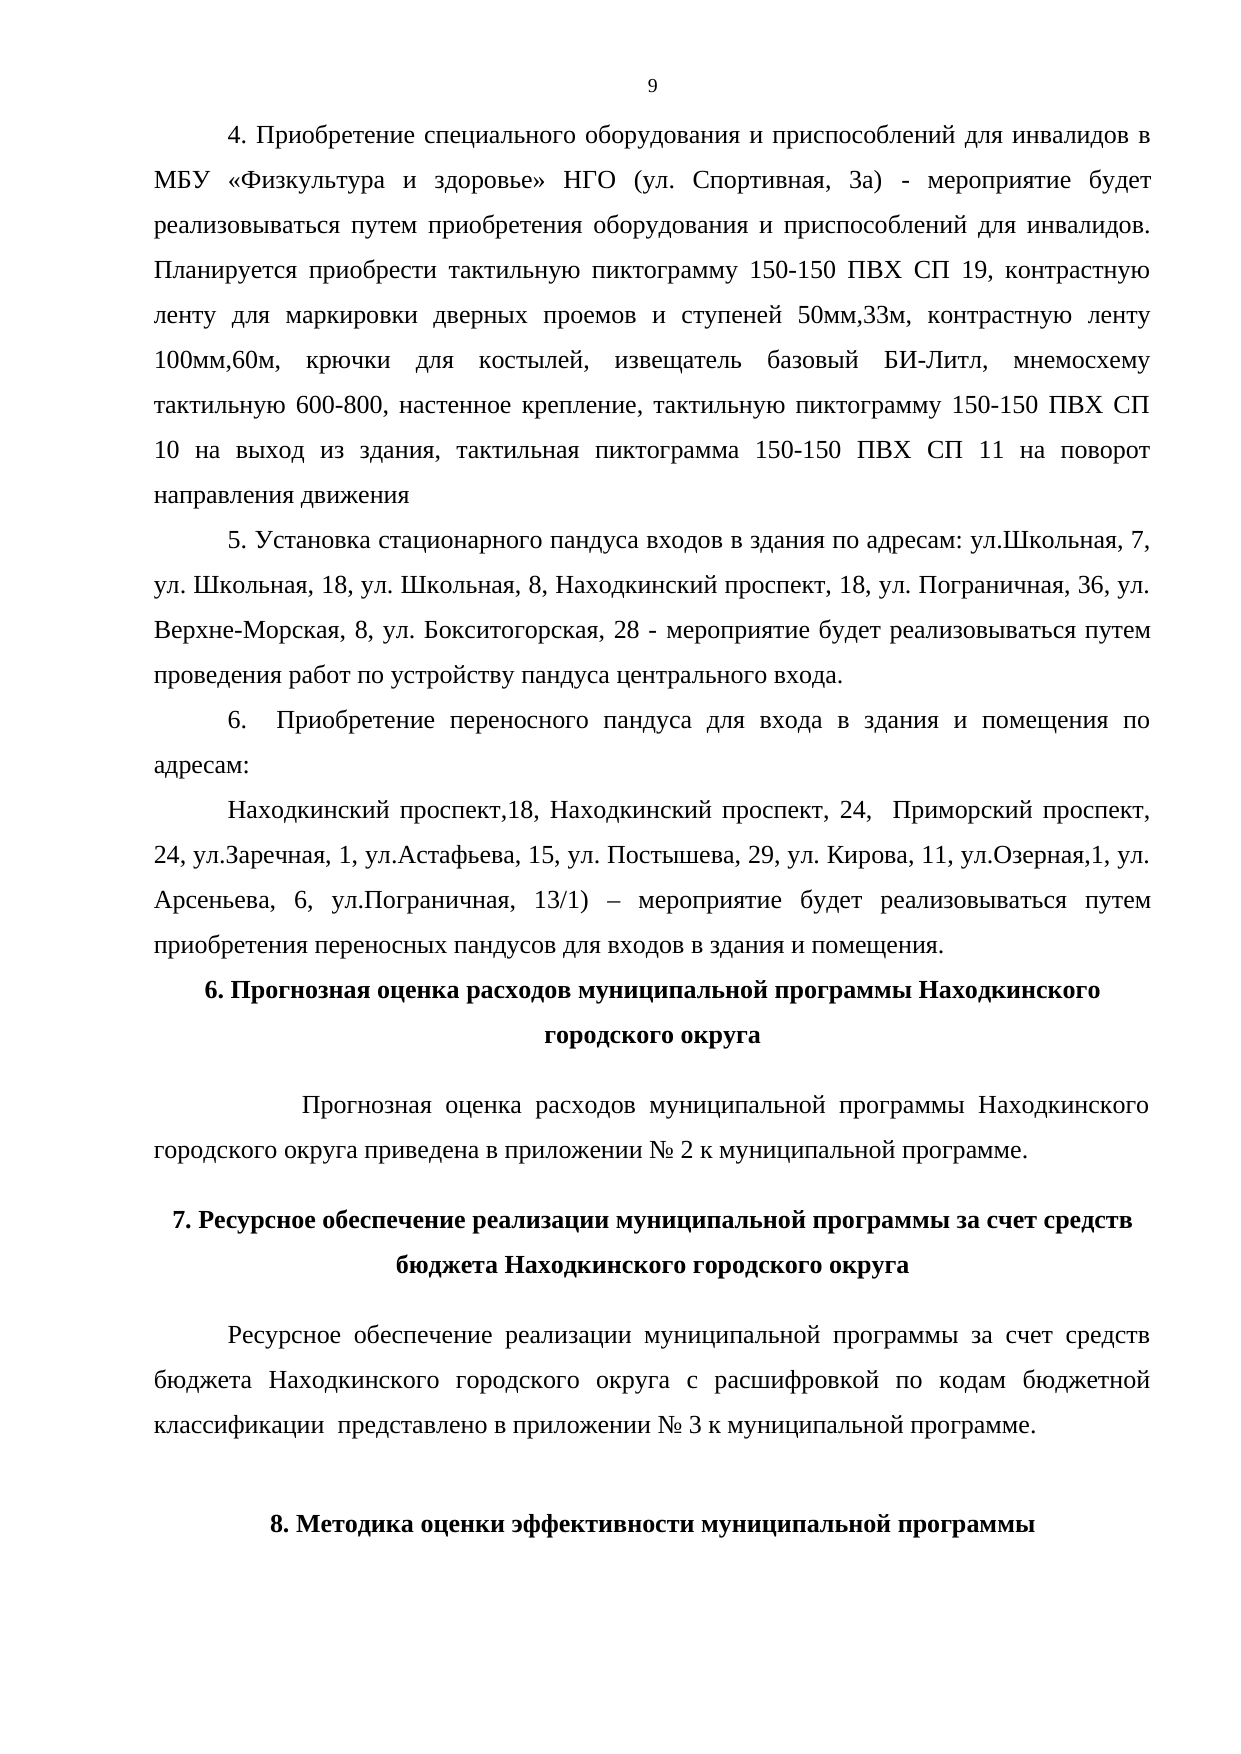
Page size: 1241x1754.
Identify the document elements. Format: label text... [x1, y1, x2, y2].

text Прогнозная оценка расходов муниципальной программы Находкинского городского округа приведена в приложении № 2 к муниципальной программе. [153, 1089, 1152, 1164]
text 4. Приобретение специального оборудования и приспособлений для инвалидов в МБУ «Физкультура и здоровье» НГО (ул. Спортивная, 3а) - мероприятие будет реализовываться путем приобретения оборудования и приспособлений для инвалидов. Планируется приобрести тактильную пиктограмму 150-150 ПВХ СП 19, контрастную ленту для маркировки дверных проемов и ступеней 50мм,33м, контрастную ленту 100мм,60м, крючки для костылей, извещатель базовый БИ-Литл, мнемосхему тактильную 600-800, настенное крепление, тактильную пиктограмму 150-150 ПВХ СП 10 на выход из здания, тактильная пиктограмма 150-150 ПВХ СП 11 на поворот направления движения [153, 119, 1152, 509]
text 6. Приобретение переносного пандуса для входа в здания и помещения по адресам: [153, 704, 1152, 779]
text 8. Методика оценки эффективности муниципальной программы [153, 1508, 1152, 1538]
text Ресурсное обеспечение реализации муниципальной программы за счет средств бюджета Находкинского городского округа с расшифровкой по кодам бюджетной классификации представлено в приложении № 3 к муниципальной программе. [153, 1319, 1152, 1439]
text 7. Ресурсное обеспечение реализации муниципальной программы за счет средств бюджета Находкинского городского округа [153, 1204, 1152, 1279]
text 6. Прогнозная оценка расходов муниципальной программы Находкинского городского округа [153, 974, 1152, 1049]
text 5. Установка стационарного пандуса входов в здания по адресам: ул.Школьная, 7, ул. Школьная, 18, ул. Школьная, 8, Находкинский проспект, 18, ул. Пограничная, 36, ул. Верхне-Морская, 8, ул. Бокситогорская, 28 - мероприятие будет реализовываться путем проведения работ по устройству пандуса центрального входа. [153, 524, 1152, 689]
text Находкинский проспект,18, Находкинский проспект, 24, Приморский проспект, 24, ул.Заречная, 1, ул.Астафьева, 15, ул. Постышева, 29, ул. Кирова, 11, ул.Озерная,1, ул. Арсеньева, 6, ул.Пограничная, 13/1) – мероприятие будет реализовываться путем приобретения переносных пандусов для входов в здания и помещения. [153, 794, 1152, 959]
